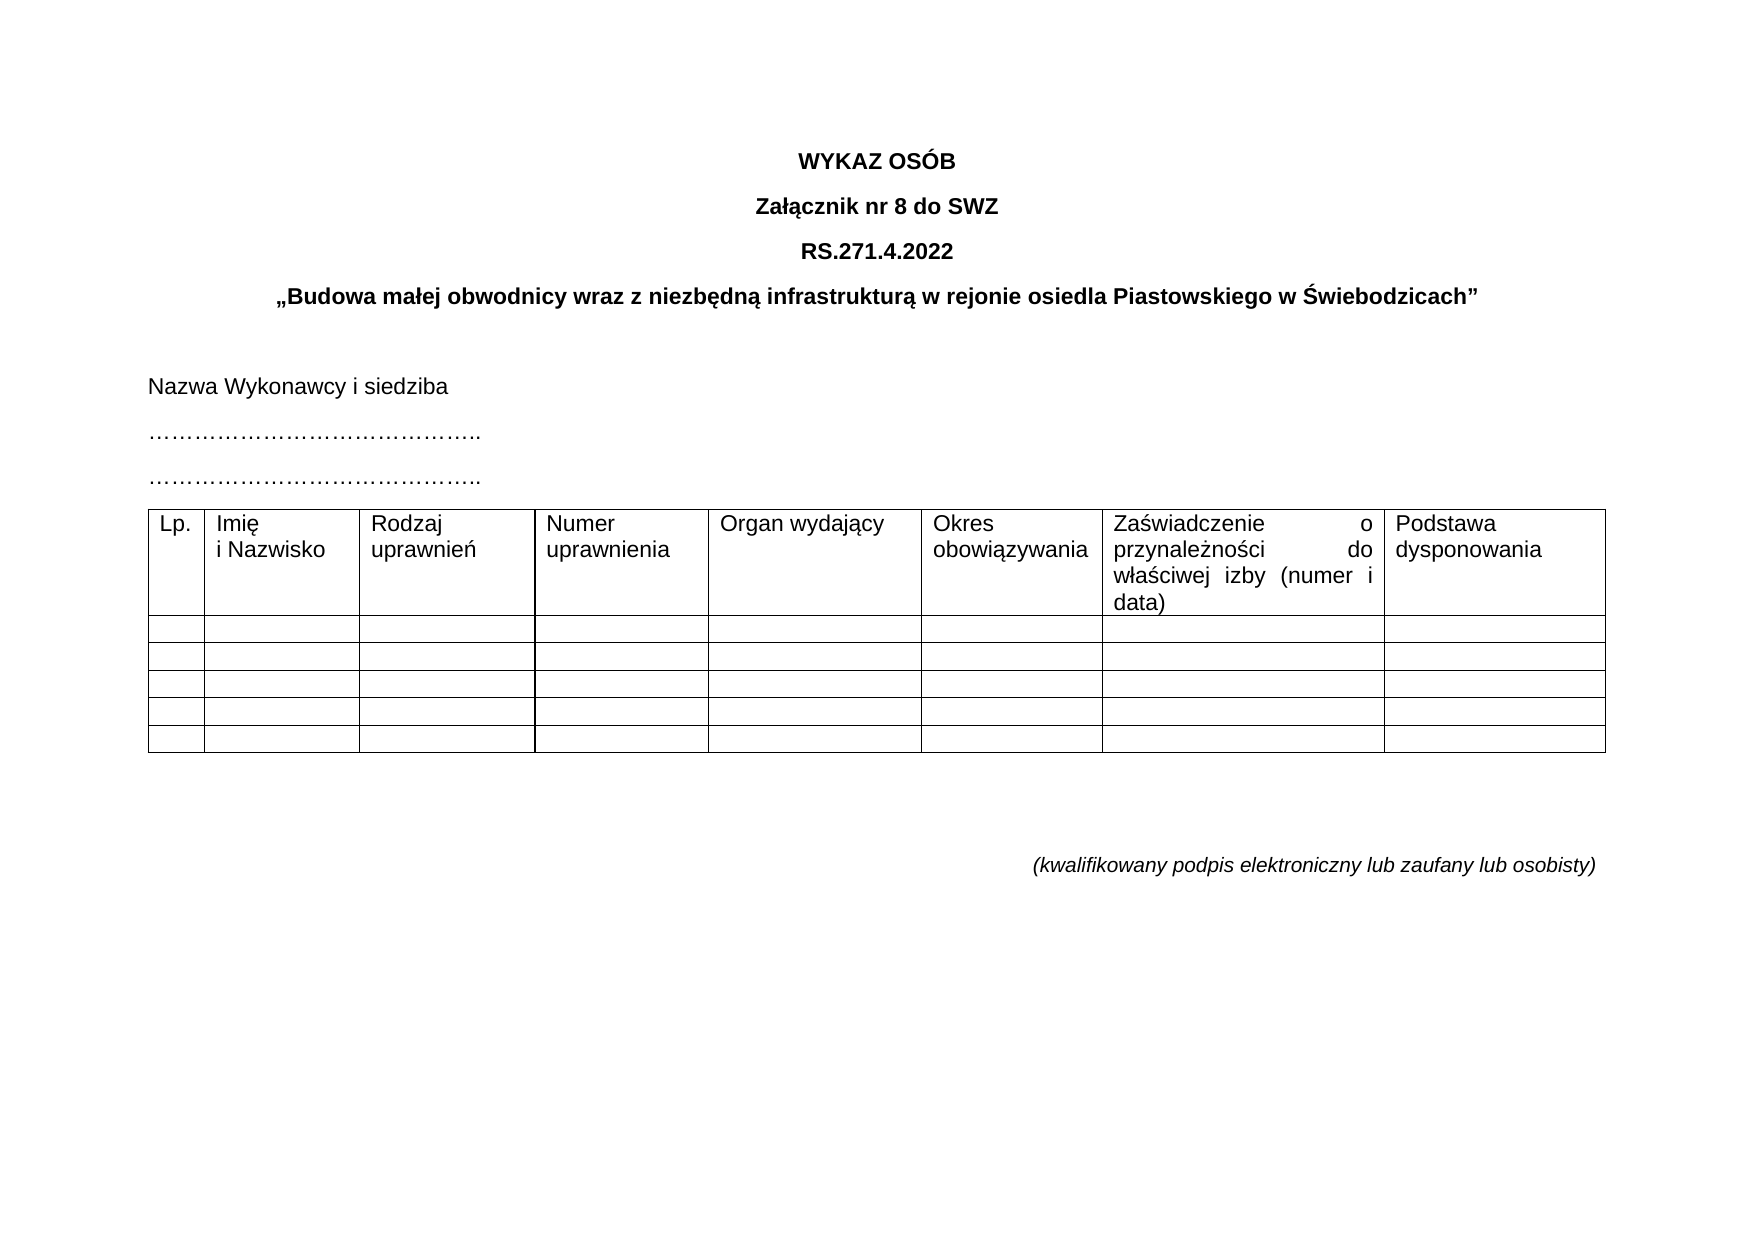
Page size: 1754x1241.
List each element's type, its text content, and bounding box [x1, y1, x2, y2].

table_cell [922, 643, 1102, 670]
table_cell [205, 616, 359, 642]
table_cell [1385, 643, 1605, 670]
table_cell [149, 643, 204, 670]
text „Budowa małej obwodnicy wraz z niezbędną infrastrukturą w rejonie osiedla Piastowskiego w Świebodzicach” [148, 283, 1606, 309]
table_header Zaświadczenie o przynależności do właściwej izby (numer i data) [1103, 510, 1384, 615]
table_cell [709, 616, 921, 642]
table_cell [360, 726, 534, 752]
table_cell [709, 671, 921, 697]
table_cell [360, 643, 534, 670]
text WYKAZ OSÓB [148, 148, 1606, 174]
table_cell [709, 643, 921, 670]
text …………………………………….. [148, 418, 1606, 444]
table_cell [709, 726, 921, 752]
table_header Rodzaj uprawnień [360, 510, 534, 615]
table_header Numer uprawnienia [536, 510, 708, 615]
table_cell [536, 671, 708, 697]
table_cell [1385, 616, 1605, 642]
table_cell [360, 616, 534, 642]
table_cell [536, 643, 708, 670]
table_cell [536, 616, 708, 642]
table_cell [1103, 616, 1384, 642]
table_cell [205, 698, 359, 724]
table_cell [1385, 671, 1605, 697]
table_cell [922, 671, 1102, 697]
table_cell [205, 726, 359, 752]
table_cell [149, 616, 204, 642]
table_cell [709, 698, 921, 724]
table_cell [149, 671, 204, 697]
table_cell [149, 698, 204, 724]
table_cell [1103, 698, 1384, 724]
table_header Imię i Nazwisko [205, 510, 359, 615]
text RS.271.4.2022 [148, 238, 1606, 264]
text Załącznik nr 8 do SWZ [148, 193, 1606, 219]
table_cell [1385, 726, 1605, 752]
table_cell [1103, 726, 1384, 752]
table_cell [149, 726, 204, 752]
table_cell [1103, 671, 1384, 697]
table_cell [360, 698, 534, 724]
table_header Organ wydający [709, 510, 921, 615]
table_cell [1385, 698, 1605, 724]
table_cell [922, 616, 1102, 642]
table_cell [360, 671, 534, 697]
table_cell [1103, 643, 1384, 670]
text Nazwa Wykonawcy i siedziba [148, 373, 1606, 399]
table_cell [922, 726, 1102, 752]
table_cell [536, 698, 708, 724]
text (kwalifikowany podpis elektroniczny lub zaufany lub osobisty) [959, 853, 1606, 877]
table_cell [922, 698, 1102, 724]
table_cell [536, 726, 708, 752]
table_cell [205, 671, 359, 697]
table_cell [205, 643, 359, 670]
table_header Podstawa dysponowania [1385, 510, 1605, 615]
table_header Lp. [149, 510, 204, 615]
text …………………………………….. [148, 463, 1606, 490]
table_header Okres obowiązywania [922, 510, 1102, 615]
